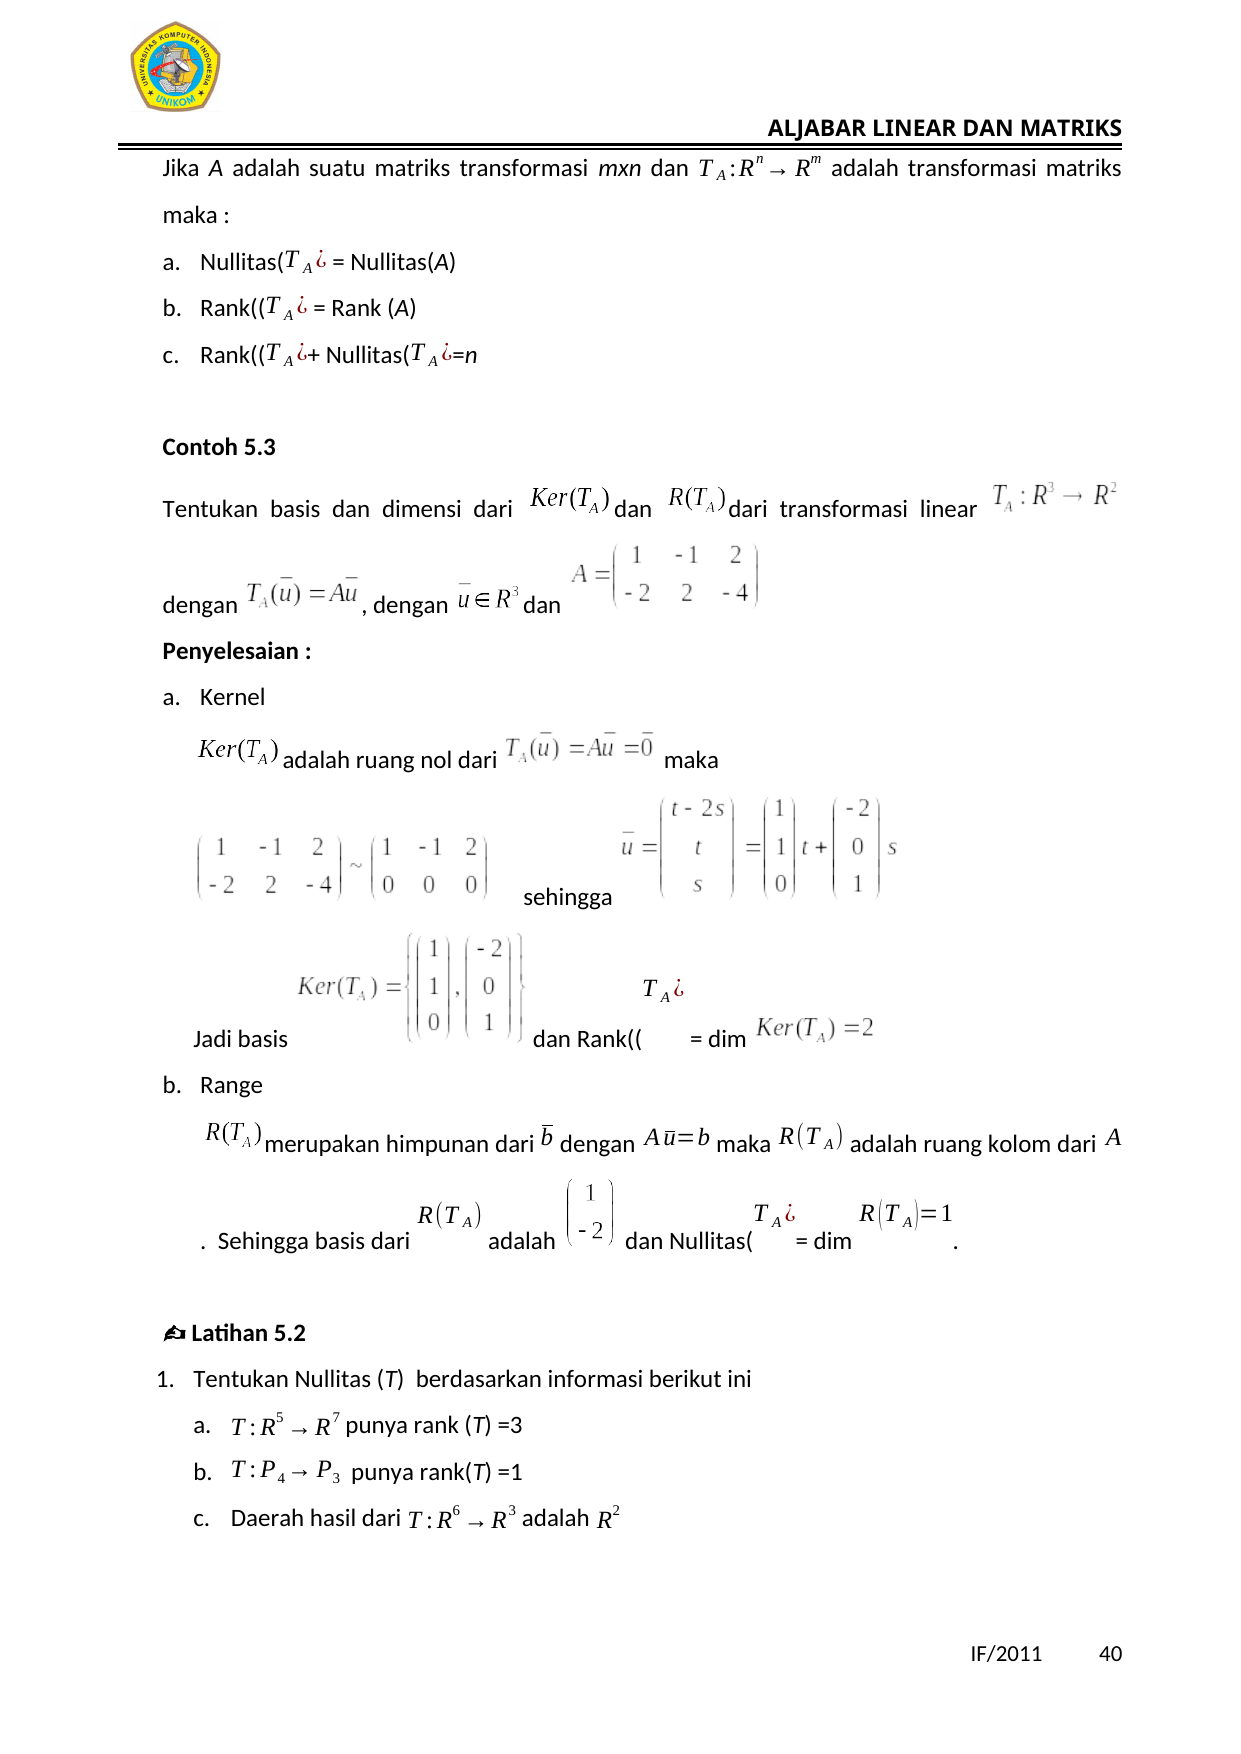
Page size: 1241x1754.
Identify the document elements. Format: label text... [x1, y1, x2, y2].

text Jika A adalah suatu matriks transformasi mxn dan adalah transformasi matriks maka : [162, 150, 1122, 230]
list Rank(( = Rank (A) [162, 292, 1122, 323]
list Daerah hasil dari adalah [193, 1502, 1122, 1533]
picture [130, 21, 221, 112]
list Nullitas( = Nullitas(A) [162, 245, 1122, 277]
list Tentukan Nullitas (T) berdasarkan informasi berikut ini [156, 1363, 1122, 1394]
text Latihan 5.2 [162, 1317, 1122, 1348]
list Kernel [162, 681, 1122, 711]
text Contoh 5.3 [162, 431, 1122, 461]
text Penyelesaian : [162, 635, 1122, 666]
text Tentukan basis dan dimensi dari dan dari transformasi linear dengan , dengan dan [162, 477, 1122, 620]
text adalah ruang nol dari maka [193, 727, 1122, 775]
text sehingga [193, 790, 1122, 912]
list punya rank (T) =3 [193, 1409, 1122, 1440]
list merupakan himpunan dari dengan maka adalah ruang kolom dari . Sehingga basis dari adalah dan Nullitas(= dim . [200, 1115, 1122, 1256]
list Rank((+ Nullitas(=n [162, 338, 1122, 370]
text Jadi basis dan Rank(( = dim [193, 927, 1122, 1054]
list Range [162, 1069, 1122, 1099]
list punya rank(T) =1 [193, 1455, 1122, 1487]
